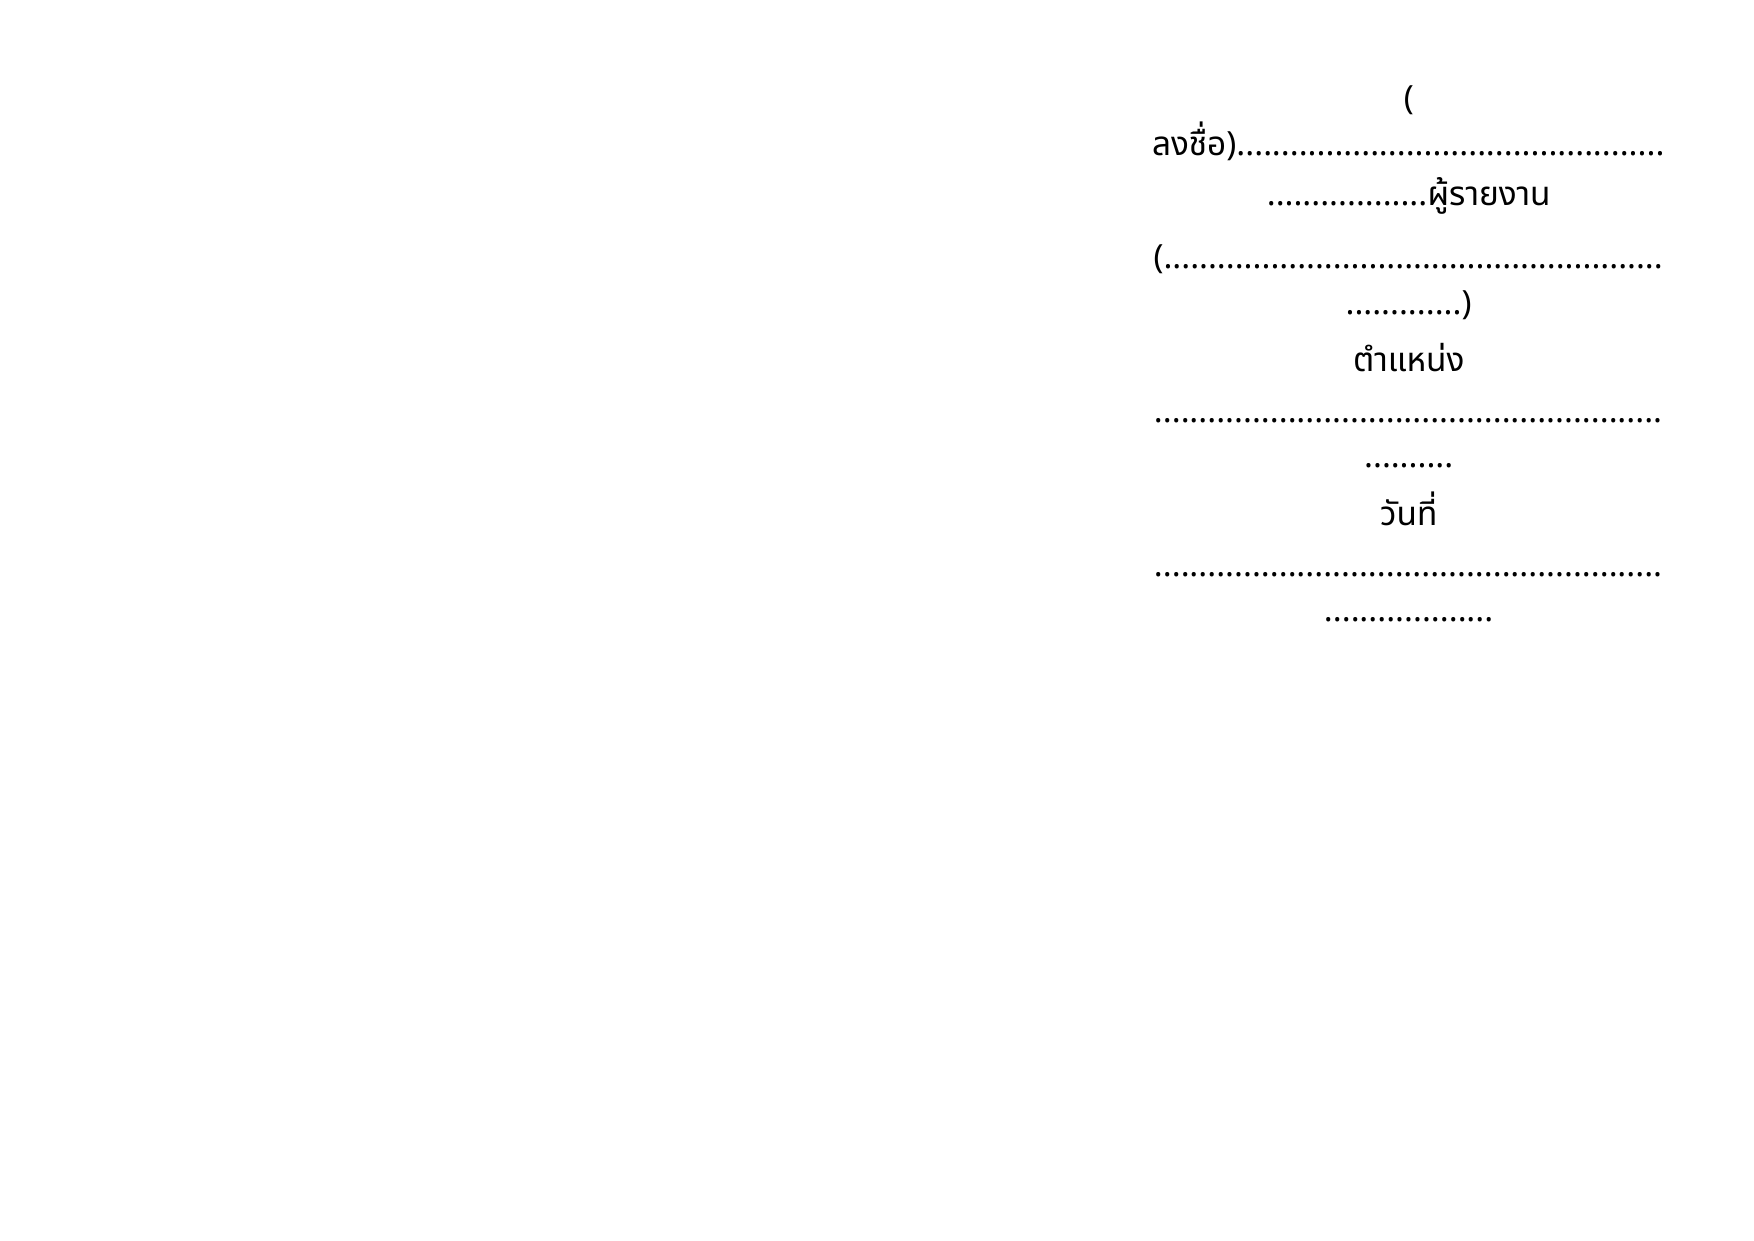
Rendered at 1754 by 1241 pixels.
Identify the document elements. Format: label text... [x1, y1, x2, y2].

text ตำแหน่ง ................................................................... [1152, 336, 1665, 478]
text วันที่ ............................................................................ [1152, 490, 1665, 631]
text (ลงชื่อ)..................................................................ผู้รายงาน [1152, 74, 1665, 221]
text (.....................................................................) [1152, 233, 1665, 324]
